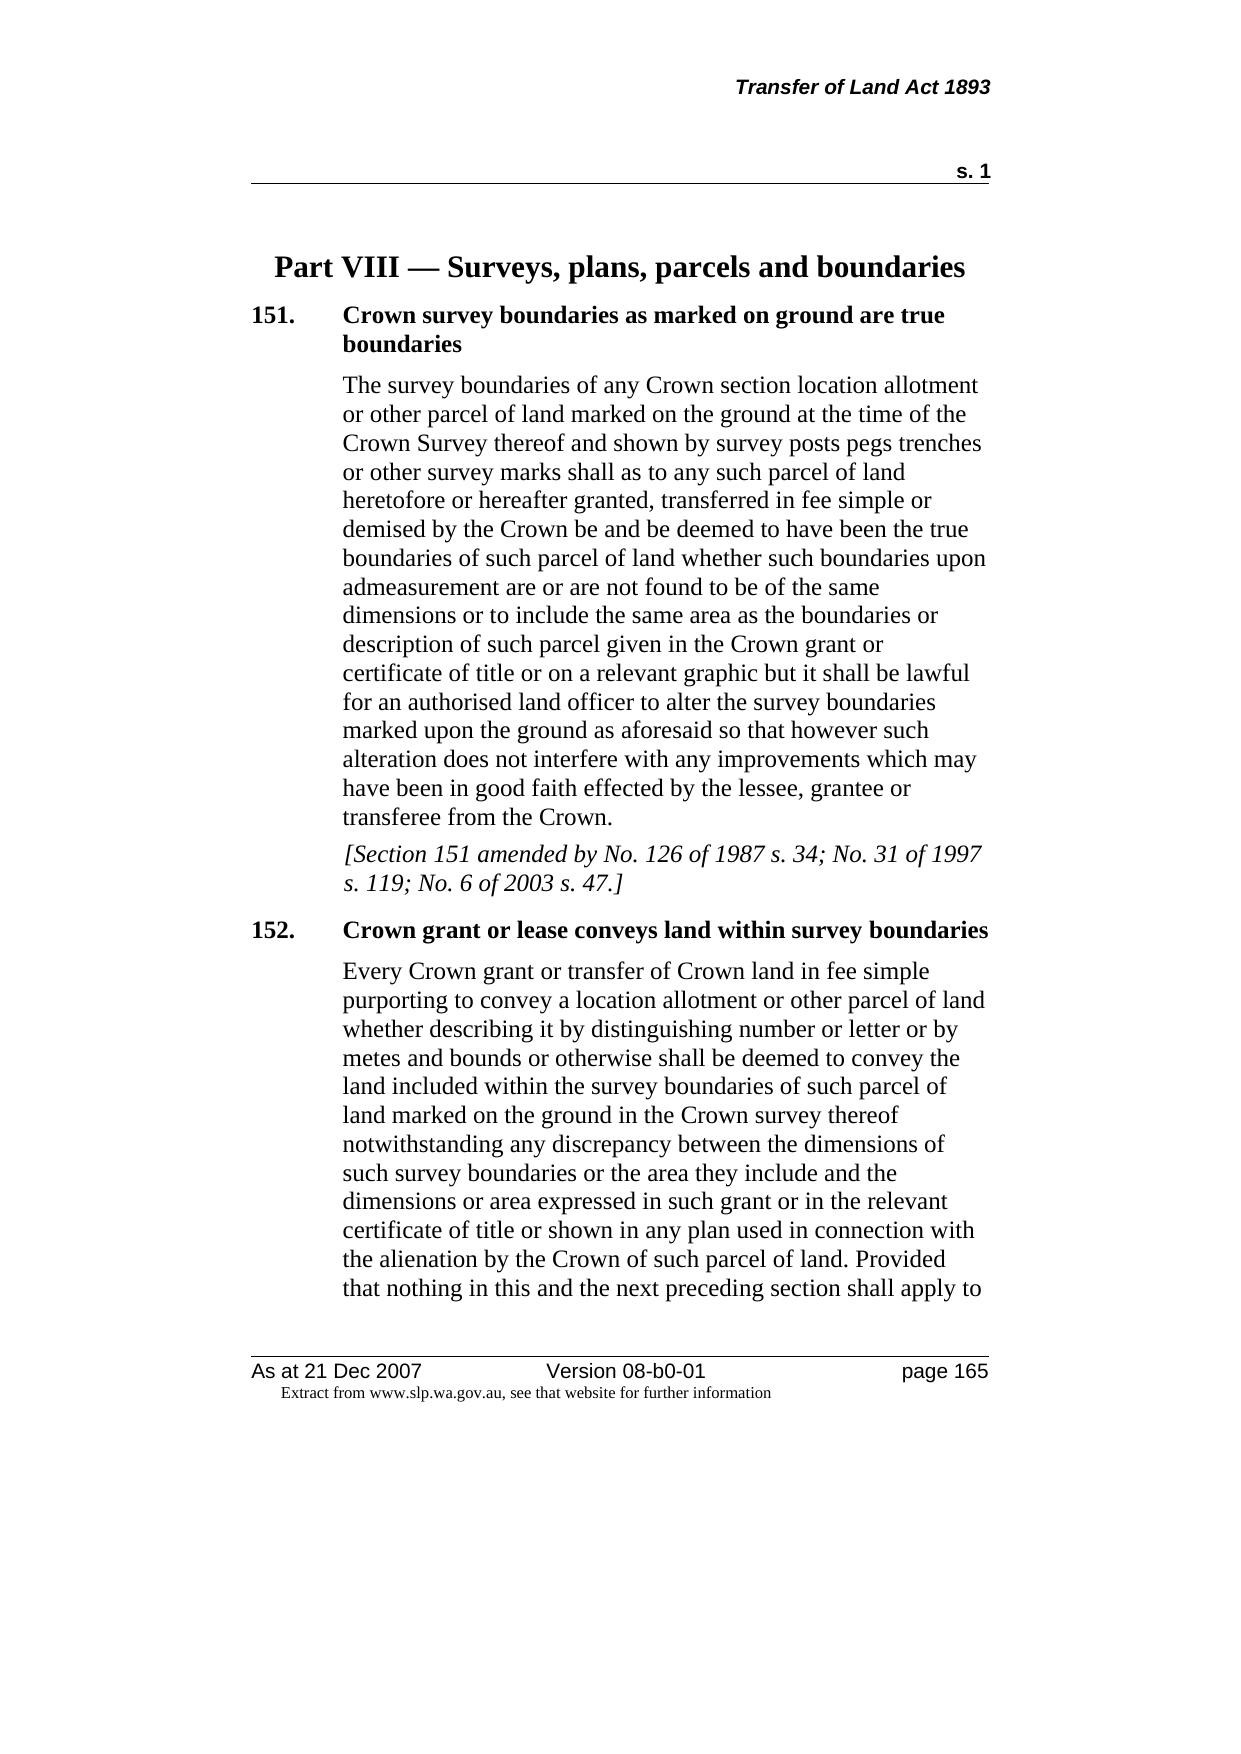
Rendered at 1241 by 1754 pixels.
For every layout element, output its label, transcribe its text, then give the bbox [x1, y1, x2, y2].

text [Section 151 amended by No. 126 of 1987 s. 34; No. 31 of 1997 s. 119; No. 6 of 2003 s. 47.] [251, 839, 989, 896]
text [251, 956, 989, 1301]
subtitle 152. Crown grant or lease conveys land within survey boundaries [251, 915, 989, 944]
subtitle Part VIII — Surveys, plans, parcels and boundaries [251, 248, 989, 284]
text The survey boundaries of any Crown section location allotment or other parcel of land marked on the ground at the time of the Crown Survey thereof and shown by survey posts pegs trenches or other survey marks shall as to any such parcel of land heretofore or hereafter granted, transferred in fee simple or demised by the Crown be and be deemed to have been the true boundaries of such parcel of land whether such boundaries upon admeasurement are or are not found to be of the same dimensions or to include the same area as the boundaries or description of such parcel given in the Crown grant or certificate of title or on a relevant graphic but it shall be lawful for an authorised land officer to alter the survey boundaries marked upon the ground as aforesaid so that however such alteration does not interfere with any improvements which may have been in good faith effected by the lessee, grantee or transferee from the Crown. [251, 371, 989, 831]
subtitle 151. Crown survey boundaries as marked on ground are true boundaries [251, 301, 989, 358]
